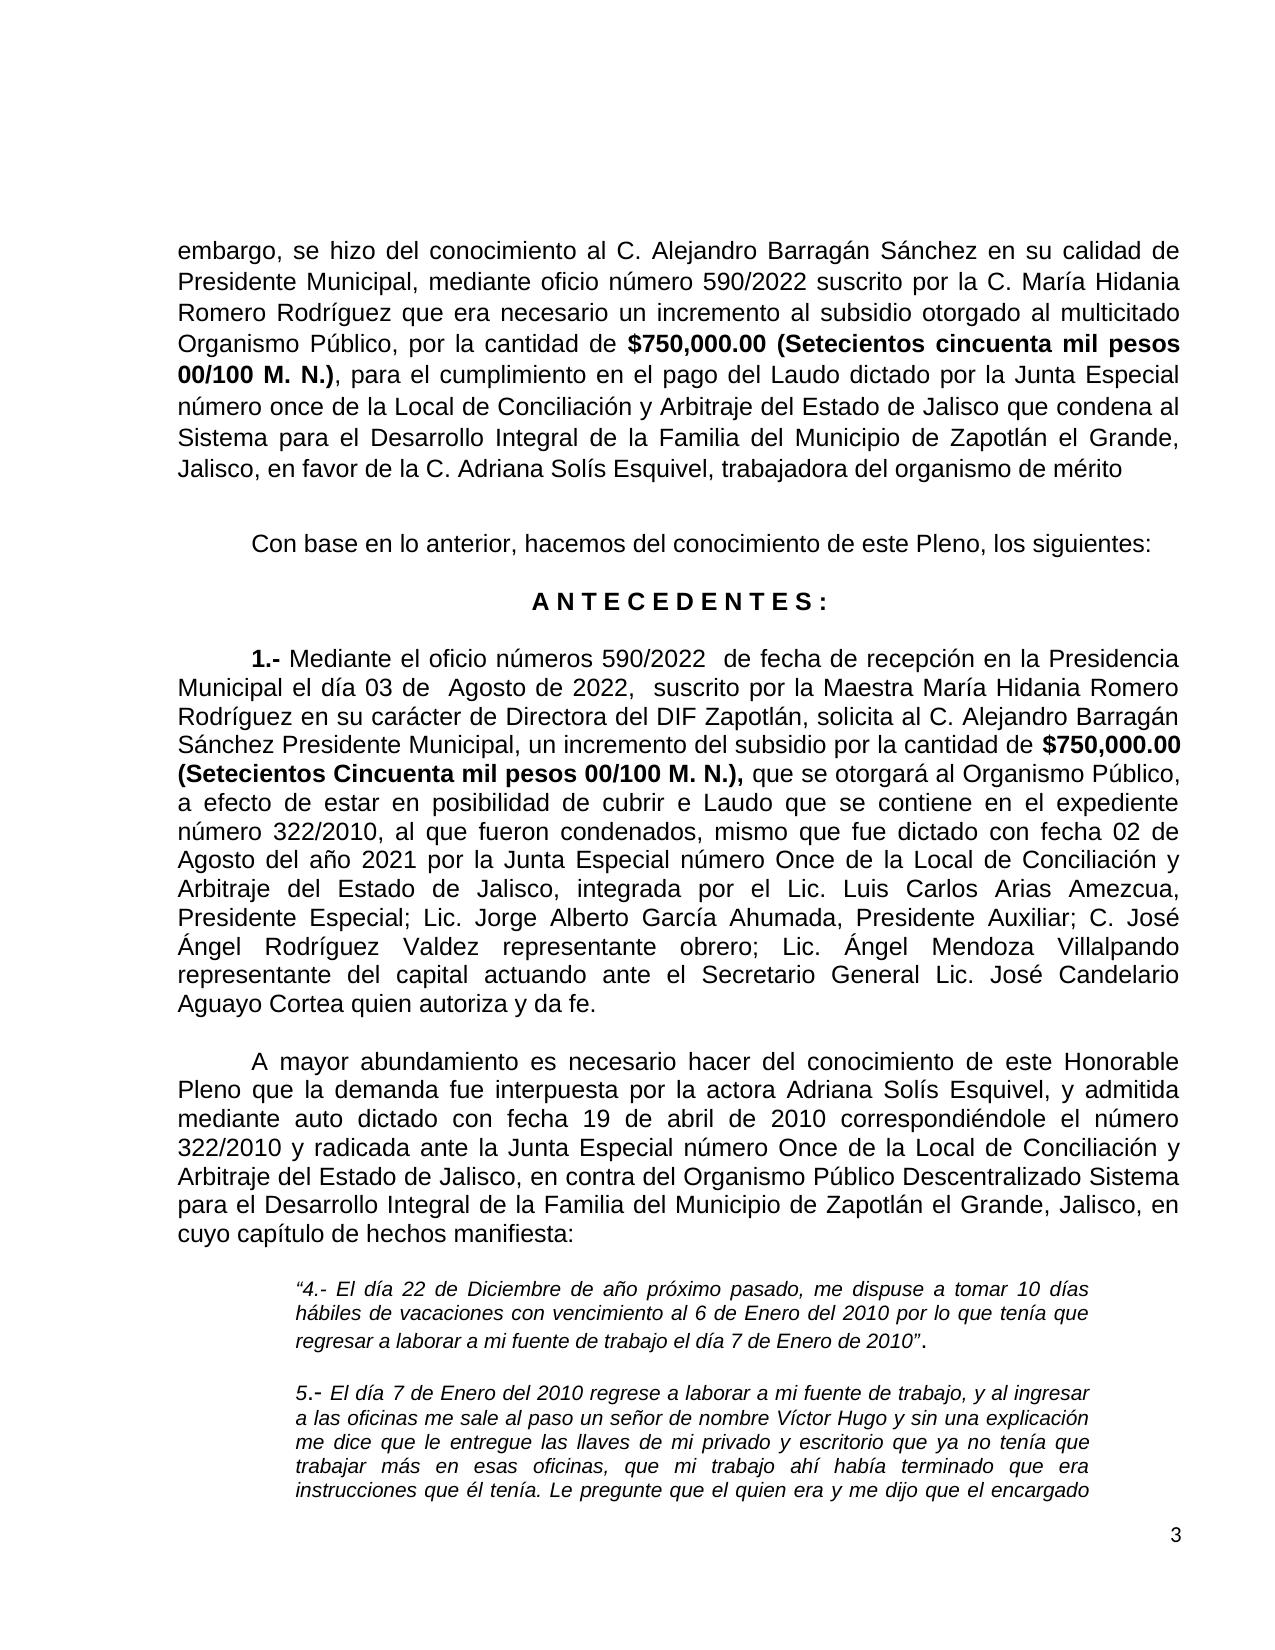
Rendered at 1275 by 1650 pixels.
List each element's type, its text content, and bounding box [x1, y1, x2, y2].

text A N T E C E D E N T E S : [177, 587, 1181, 616]
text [295, 1377, 1093, 1502]
text “4.- El día 22 de Diciembre de año próximo pasado, me dispuse a tomar 10 días hábiles de vacaciones con vencimiento al 6 de Enero del 2010 por lo que tenía que regresar a laborar a mi fuente de trabajo el día 7 de Enero de 2010”. [295, 1277, 1093, 1353]
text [177, 236, 1181, 482]
text 1.- Mediante el oficio números 590/2022 de fecha de recepción en la Presidencia Municipal el día 03 de Agosto de 2022, suscrito por la Maestra María Hidania Romero Rodríguez en su carácter de Directora del DIF Zapotlán, solicita al C. Alejandro Barragán Sánchez Presidente Municipal, un incremento del subsidio por la cantidad de $750,000.00 (Setecientos Cincuenta mil pesos 00/100 M. N.), que se otorgará al Organismo Público, a efecto de estar en posibilidad de cubrir e Laudo que se contiene en el expediente número 322/2010, al que fueron condenados, mismo que fue dictado con fecha 02 de Agosto del año 2021 por la Junta Especial número Once de la Local de Conciliación y Arbitraje del Estado de Jalisco, integrada por el Lic. Luis Carlos Arias Amezcua, Presidente Especial; Lic. Jorge Alberto García Ahumada, Presidente Auxiliar; C. José Ángel Rodríguez Valdez representante obrero; Lic. Ángel Mendoza Villalpando representante del capital actuando ante el Secretario General Lic. José Candelario Aguayo Cortea quien autoriza y da fe. [177, 644, 1181, 1018]
text Con base en lo anterior, hacemos del conocimiento de este Pleno, los siguientes: [177, 529, 1181, 558]
text A mayor abundamiento es necesario hacer del conocimiento de este Honorable Pleno que la demanda fue interpuesta por la actora Adriana Solís Esquivel, y admitida mediante auto dictado con fecha 19 de abril de 2010 correspondiéndole el número 322/2010 y radicada ante la Junta Especial número Once de la Local de Conciliación y Arbitraje del Estado de Jalisco, en contra del Organismo Público Descentralizado Sistema para el Desarrollo Integral de la Familia del Municipio de Zapotlán el Grande, Jalisco, en cuyo capítulo de hechos manifiesta: [177, 1047, 1181, 1248]
